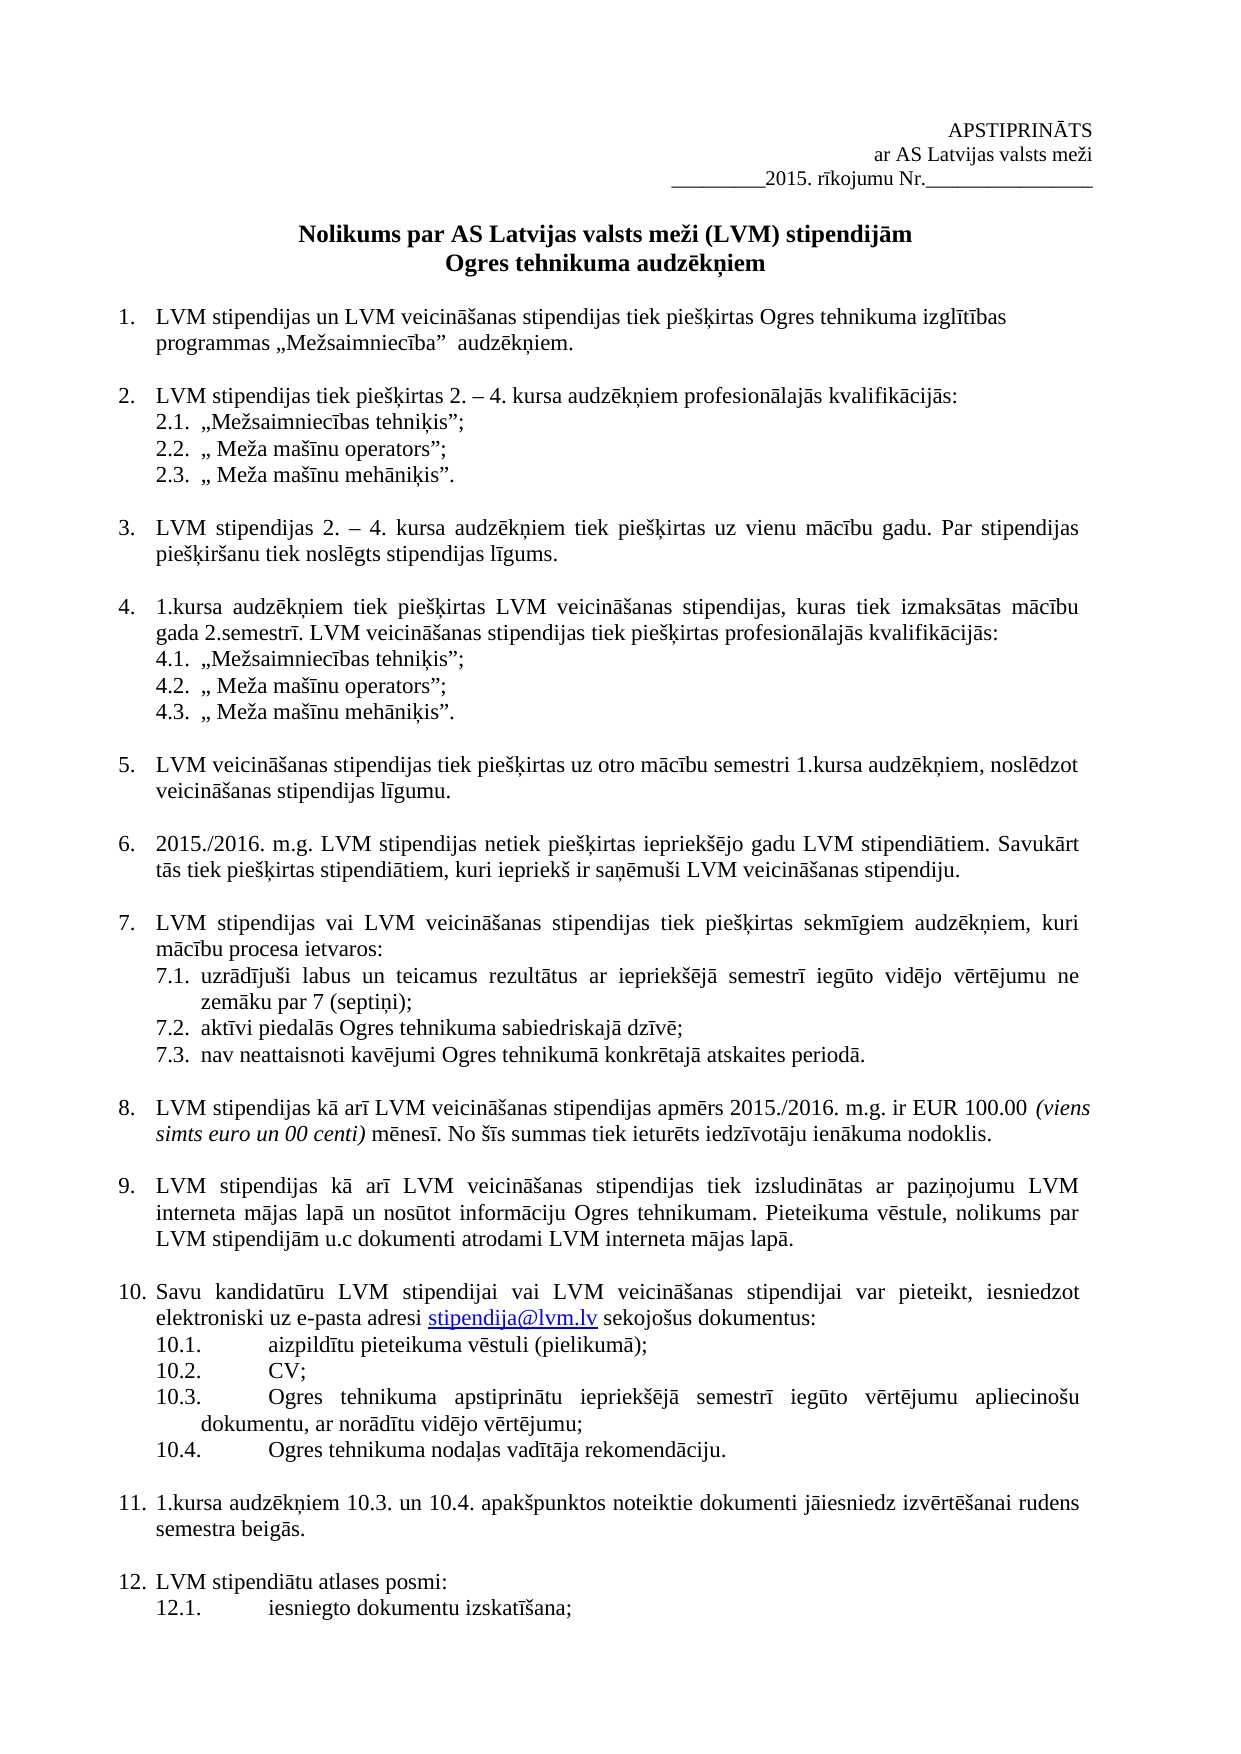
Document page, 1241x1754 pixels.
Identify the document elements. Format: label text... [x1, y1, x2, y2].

list iesniegto dokumentu izskatīšana; [156, 1594, 1081, 1621]
list Ogres tehnikuma apstiprinātu iepriekšējā semestrī iegūto vērtējumu apliecinošu dokumentu, ar norādītu vidējo vērtējumu; [156, 1383, 1081, 1436]
list „ Meža mašīnu operators”; [156, 435, 1092, 461]
list „ Meža mašīnu mehāniķis”. [156, 461, 1092, 487]
list „ Meža mašīnu mehāniķis”. [156, 698, 1092, 724]
text Ogres tehnikuma audzēkņiem [118, 248, 1092, 277]
text APSTIPRINĀTS ar AS Latvijas valsts meži [118, 118, 1092, 166]
text Nolikums par AS Latvijas valsts meži (LVM) stipendijām [118, 219, 1092, 248]
list 2015./2016. m.g. LVM stipendijas netiek piešķirtas iepriekšējo gadu LVM stipendiātiem. Savukārt tās tiek piešķirtas stipendiātiem, kuri iepriekš ir saņēmuši LVM veicināšanas stipendiju. [118, 830, 1081, 883]
list aizpildītu pieteikuma vēstuli (pielikumā); [156, 1331, 1081, 1357]
list LVM stipendijas tiek piešķirtas 2. – 4. kursa audzēkņiem profesionālajās kvalifikācijās: [118, 382, 1092, 408]
text _________2015. rīkojumu Nr.________________ [118, 166, 1092, 190]
list 1.kursa audzēkņiem tiek piešķirtas LVM veicināšanas stipendijas, kuras tiek izmaksātas mācību gada 2.semestrī. LVM veicināšanas stipendijas tiek piešķirtas profesionālajās kvalifikācijās: [118, 593, 1081, 646]
list aktīvi piedalās Ogres tehnikuma sabiedriskajā dzīvē; [156, 1014, 1081, 1041]
list nav neattaisnoti kavējumi Ogres tehnikumā konkrētajā atskaites periodā. [156, 1041, 1081, 1067]
list CV; [156, 1357, 1081, 1383]
list „Mežsaimniecības tehniķis”; [156, 408, 1092, 435]
list Ogres tehnikuma nodaļas vadītāja rekomendāciju. [156, 1436, 1081, 1462]
list LVM stipendijas vai LVM veicināšanas stipendijas tiek piešķirtas sekmīgiem audzēkņiem, kuri mācību procesa ietvaros: [118, 909, 1081, 962]
list LVM stipendijas kā arī LVM veicināšanas stipendijas tiek izsludinātas ar LVM interneta mājas lapā un nosūtot informāciju Ogres tehnikumam. Pieteikuma vēstule, nolikums par LVM stipendijām u.c dokumenti atrodami LVM interneta mājas lapā. [118, 1173, 1081, 1252]
list LVM veicināšanas stipendijas tiek piešķirtas uz otro mācību semestri 1.kursa audzēkņiem, noslēdzot veicināšanas stipendijas līgumu. [118, 751, 1092, 804]
list „ Meža mašīnu operators”; [156, 672, 1092, 698]
list 1.kursa audzēkņiem 10.3. un 10.4. apakšpunktos noteiktie dokumenti jāiesniedz izvērtēšanai rudens semestra beigās. [118, 1489, 1081, 1542]
list LVM stipendiātu atlases posmi: [118, 1568, 1081, 1594]
list LVM stipendijas un LVM veicināšanas stipendijas tiek piešķirtas Ogres tehnikuma izglītības programmas „Mežsaimniecība” audzēkņiem. [118, 303, 1092, 356]
list Savu kandidatūru LVM stipendijai vai LVM veicināšanas stipendijai var pieteikt, iesniedzot elektroniski uz e-pasta adresi stipendija@lvm.lv sekojošus dokumentus: [118, 1278, 1081, 1331]
list uzrādījuši labus un teicamus rezultātus ar iepriekšējā semestrī iegūto vidējo vērtējumu ne zemāku par 7 (septiņi); [156, 962, 1081, 1014]
list LVM stipendijas kā arī LVM veicināšanas stipendijas apmērs 2015./2016. m.g. ir EUR 100.00 (viens simts euro un 00 centi) mēnesī. No šīs summas tiek ieturēts iedzīvotāju ienākuma nodoklis. [118, 1093, 1092, 1146]
list LVM stipendijas 2. – 4. kursa audzēkņiem tiek piešķirtas uz vienu mācību gadu. Par stipendijas piešķiršanu tiek noslēgts stipendijas līgums. [118, 514, 1081, 566]
list „Mežsaimniecības tehniķis”; [156, 646, 1092, 672]
